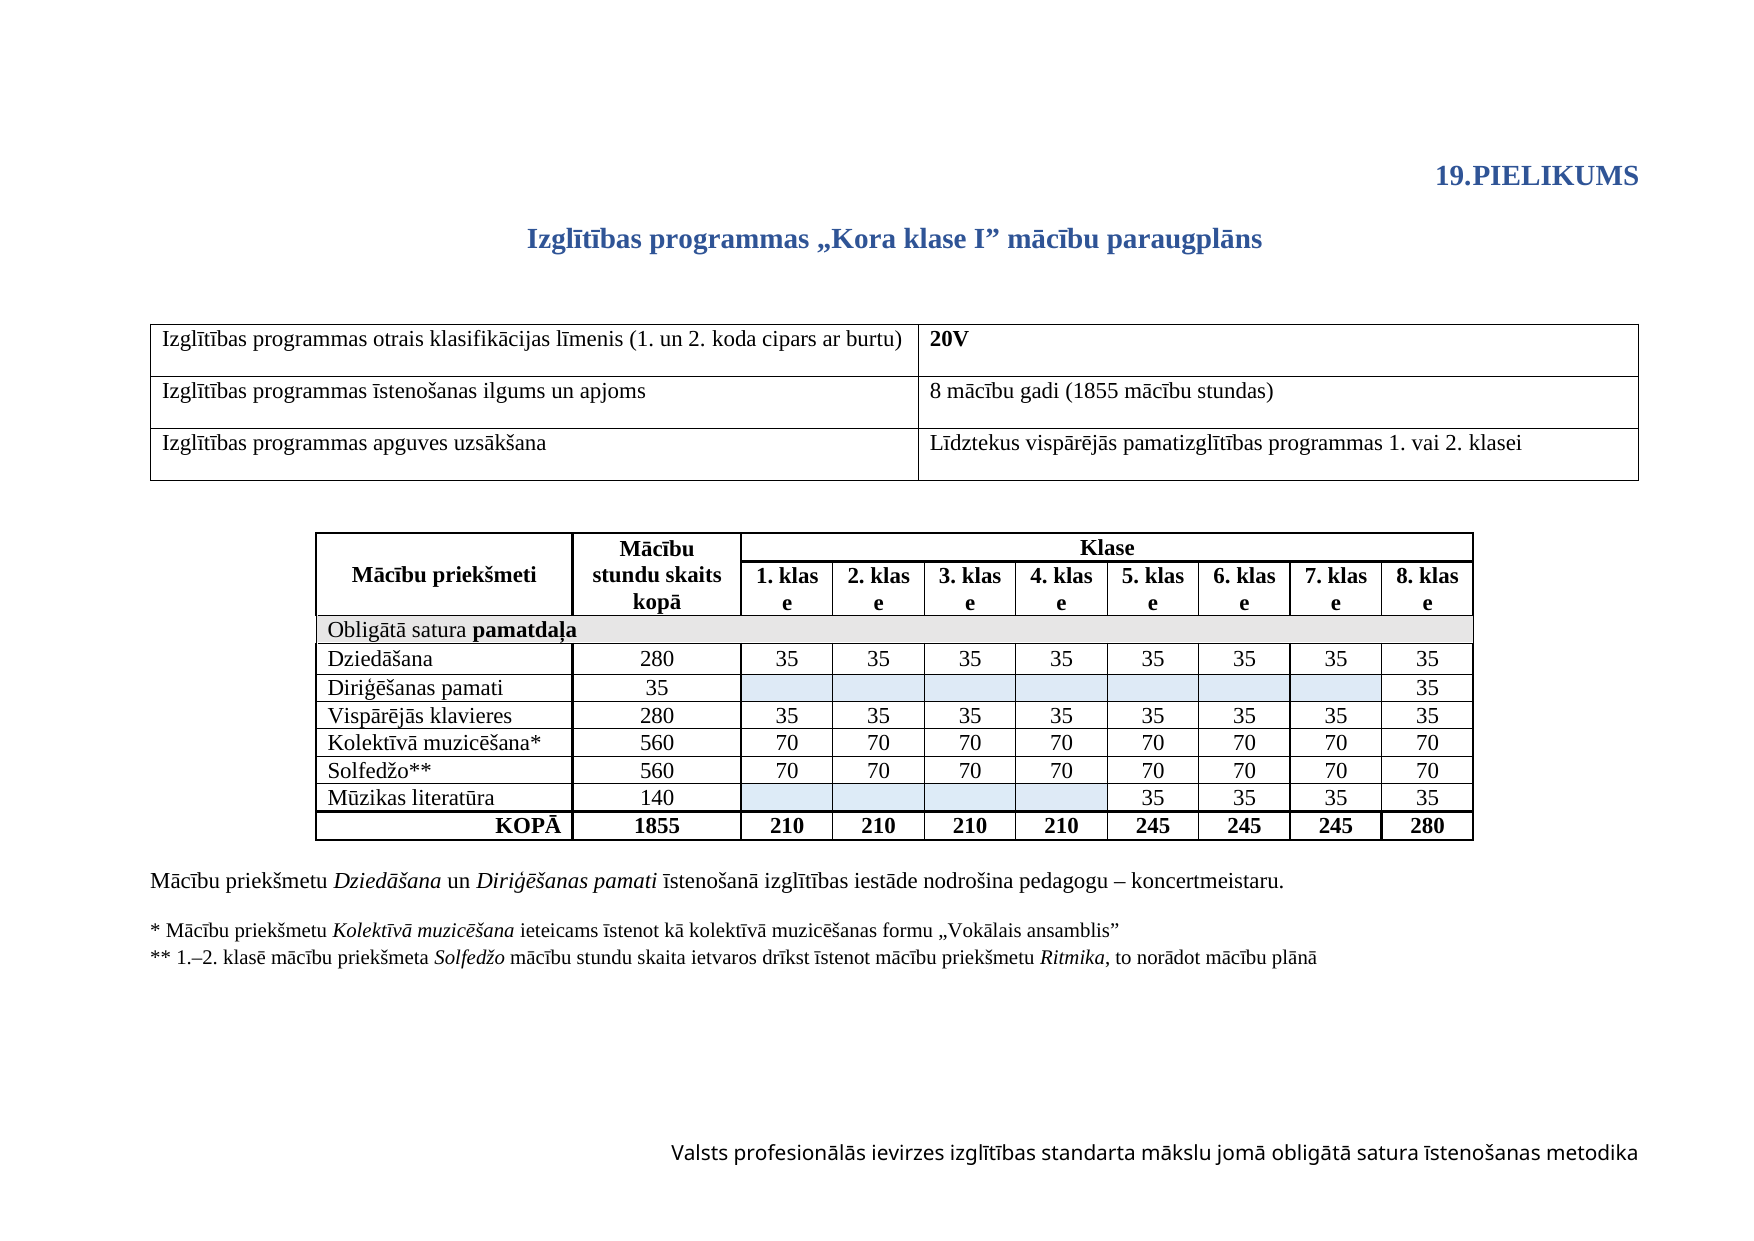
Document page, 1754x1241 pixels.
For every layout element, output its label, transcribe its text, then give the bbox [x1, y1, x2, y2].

subtitle PIELIKUMS [1420, 158, 1639, 191]
table_cell [1199, 675, 1289, 701]
table_cell 1855 [574, 813, 740, 839]
table_cell 70 [742, 757, 832, 783]
table_cell 35 [742, 644, 832, 673]
table_cell 35 [742, 702, 832, 728]
table_cell 70 [1199, 757, 1289, 783]
table_cell 35 [1016, 702, 1107, 728]
table_cell 70 [1291, 729, 1381, 756]
table_cell 280 [574, 644, 740, 673]
table_cell 35 [1108, 702, 1198, 728]
table_cell 70 [742, 729, 832, 756]
table_cell 280 [574, 702, 740, 728]
table_cell 35 [1016, 644, 1107, 673]
table_cell 140 [574, 784, 740, 810]
table_cell Līdztekus vispārējās pamatizglītības programmas 1. vai 2. klasei [919, 429, 1638, 480]
table_cell [833, 784, 924, 810]
table_cell 35 [1382, 702, 1472, 728]
text ** 1.‒2. klasē mācību priekšmeta Solfedžo mācību stundu skaita ietvaros drīkst īstenot mācību priekšmetu Ritmika, to norādot mācību plānā [150, 945, 1639, 969]
table_cell Izglītības programmas īstenošanas ilgums un apjoms [151, 377, 918, 428]
table_cell 210 [925, 813, 1015, 839]
table_cell 70 [1108, 729, 1198, 756]
table_cell 70 [833, 729, 924, 756]
table_cell 560 [574, 757, 740, 783]
table_cell 70 [1016, 729, 1107, 756]
table_header Klase [742, 534, 1472, 560]
table_cell 35 [1199, 702, 1289, 728]
table_cell [742, 784, 832, 810]
subtitle Izglītības programmas „Kora klase I” mācību paraugplāns [150, 221, 1639, 255]
table_cell Diriģēšanas pamati [317, 675, 571, 701]
table_cell 35 [1108, 784, 1198, 810]
table_cell Kolektīvā muzicēšana* [317, 729, 571, 756]
table_header Izglītības programmas otrais klasifikācijas līmenis (1. un 2. koda cipars ar burtu) [151, 325, 918, 376]
table_cell 70 [1382, 757, 1472, 783]
table_header Mācību stundu skaits kopā [574, 534, 740, 615]
table_cell 35 [574, 675, 740, 701]
table_header Mācību priekšmeti [317, 534, 571, 615]
table_cell 35 [1382, 675, 1472, 701]
table_cell 35 [1291, 702, 1381, 728]
table_cell [925, 784, 1015, 810]
table_cell 35 [1382, 784, 1472, 810]
table_cell 3. klase [925, 563, 1015, 615]
text * Mācību priekšmetu Kolektīvā muzicēšana ieteicams īstenot kā kolektīvā muzicēšanas formu „Vokālais ansamblis” [150, 918, 1639, 942]
table_cell Vispārējās klavieres [317, 702, 571, 728]
table_cell Mūzikas literatūra [317, 784, 571, 810]
table_cell 35 [1108, 644, 1198, 673]
table_cell 35 [833, 702, 924, 728]
table_cell 245 [1108, 813, 1198, 839]
table_cell 35 [925, 644, 1015, 673]
table_cell 70 [925, 729, 1015, 756]
table_cell 2. klase [833, 563, 924, 615]
table_cell [1291, 675, 1381, 701]
table_cell 35 [1199, 644, 1289, 673]
table_cell 70 [1199, 729, 1289, 756]
table_cell 70 [1382, 729, 1472, 756]
table_cell [742, 675, 832, 701]
table_cell 7. klase [1291, 563, 1381, 615]
table_cell 210 [742, 813, 832, 839]
table_cell 560 [574, 729, 740, 756]
table_cell 35 [1291, 784, 1381, 810]
table_cell [833, 675, 924, 701]
table_cell Izglītības programmas apguves uzsākšana [151, 429, 918, 480]
table_cell Dziedāšana [317, 644, 571, 673]
table_cell 280 [1383, 813, 1472, 839]
table_cell 70 [1108, 757, 1198, 783]
table_cell 35 [833, 644, 924, 673]
table_cell 245 [1199, 813, 1289, 839]
table_cell 35 [1291, 644, 1381, 673]
table_cell 4. klase [1016, 563, 1107, 615]
table_cell 70 [1016, 757, 1107, 783]
table_cell Solfedžo** [317, 757, 571, 783]
table_cell 1. klase [742, 563, 832, 615]
table_cell [1108, 675, 1198, 701]
table_cell 35 [1199, 784, 1289, 810]
table_cell 35 [925, 702, 1015, 728]
table_cell 5. klase [1108, 563, 1198, 615]
table_cell 70 [833, 757, 924, 783]
table_cell 6. klase [1199, 563, 1289, 615]
table_header 20V [919, 325, 1638, 376]
text Mācību priekšmetu Dziedāšana un Diriģēšanas pamati īstenošanā izglītības iestāde nodrošina pedagogu – koncertmeistaru. [150, 867, 1639, 894]
table_cell [925, 675, 1015, 701]
table_cell 70 [925, 757, 1015, 783]
table_cell [1016, 675, 1107, 701]
table_cell 70 [1291, 757, 1381, 783]
table_cell Obligātā satura pamatdaļa [317, 616, 1473, 642]
table_cell 245 [1291, 813, 1380, 839]
table_cell KOPĀ [317, 813, 571, 839]
table_cell [1016, 784, 1107, 810]
table_cell 8. klase [1382, 563, 1472, 615]
table_cell 35 [1382, 644, 1472, 673]
table_cell 8 mācību gadi (1855 mācību stundas) [919, 377, 1638, 428]
table_cell 210 [1016, 813, 1107, 839]
table_cell 210 [833, 813, 924, 839]
